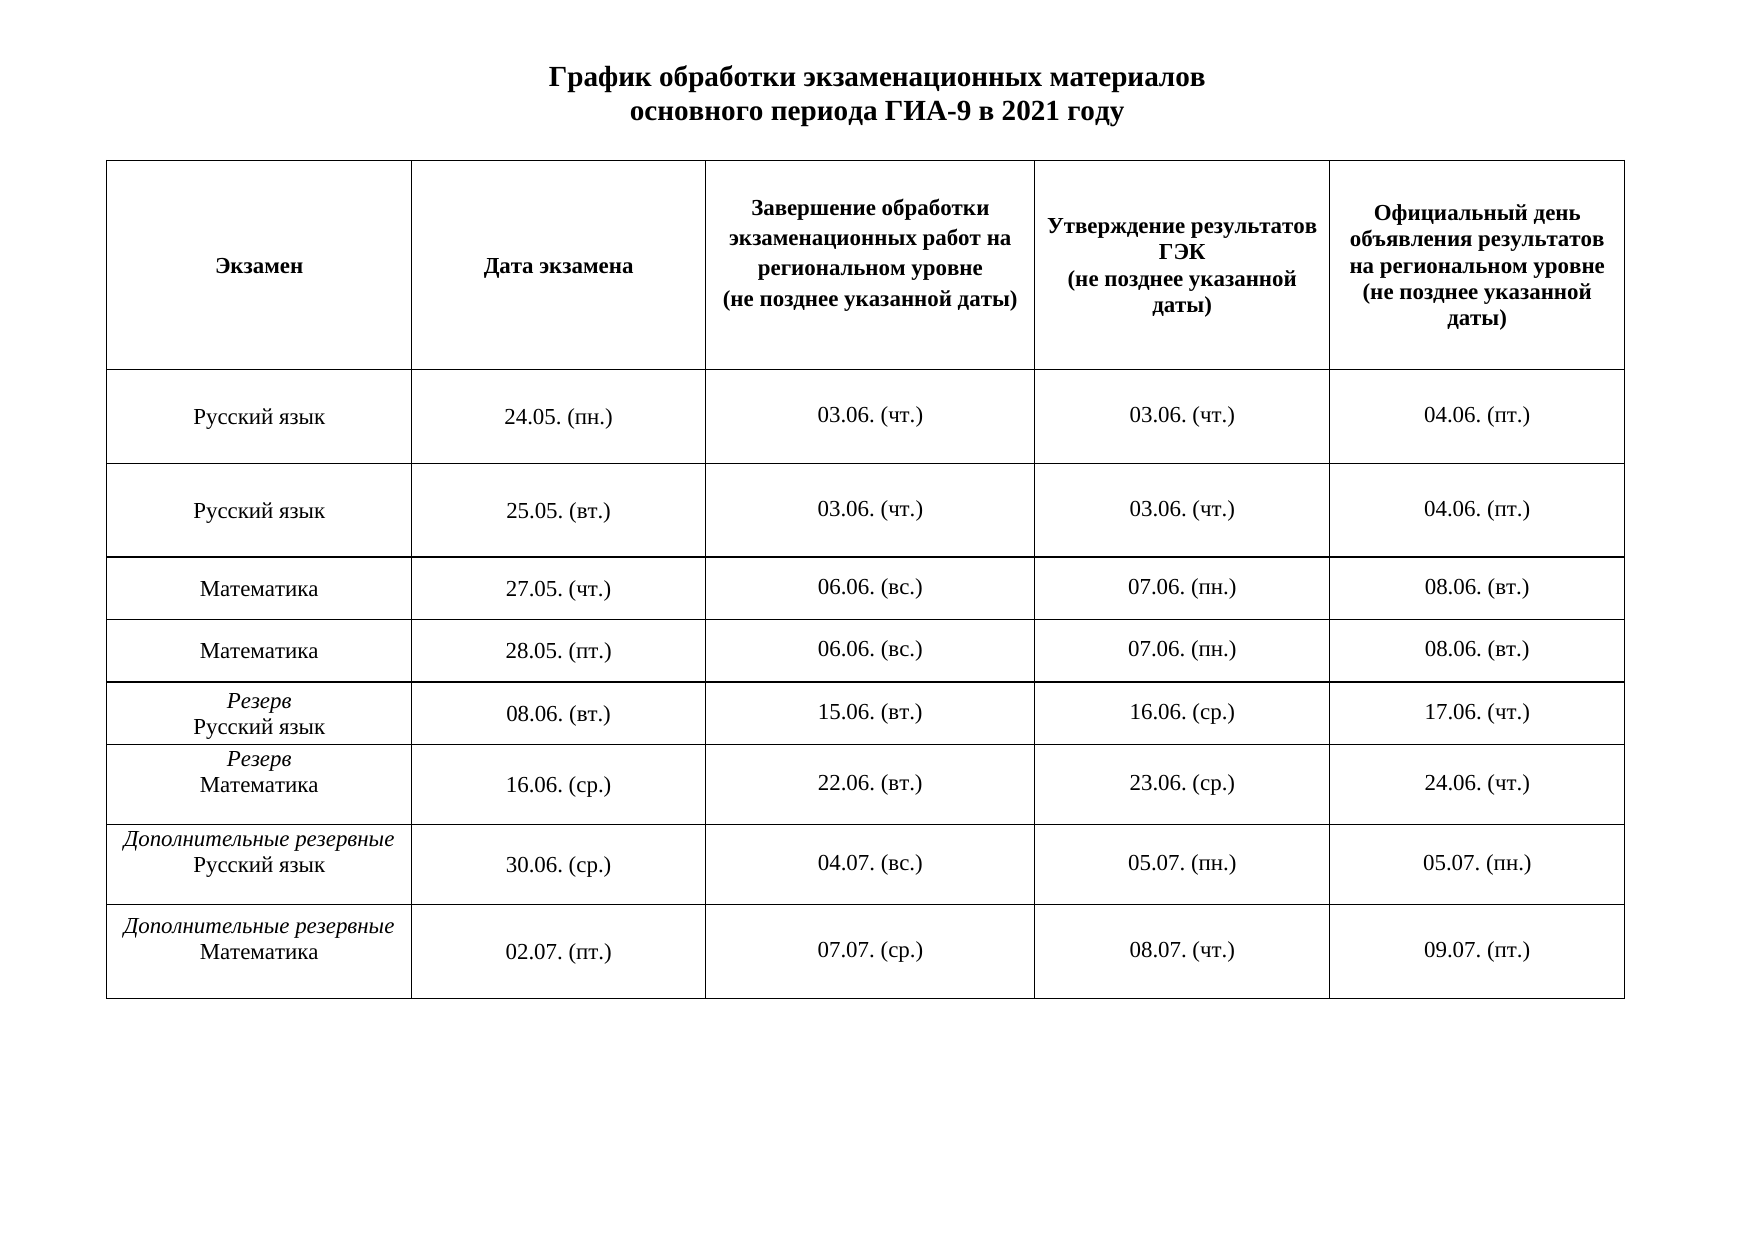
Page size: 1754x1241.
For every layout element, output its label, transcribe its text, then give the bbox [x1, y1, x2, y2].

table_cell 04.06. (пт.) [1330, 464, 1624, 556]
table_cell 07.06. (пн.) [1035, 620, 1329, 681]
table_cell Русский язык [107, 370, 411, 463]
table_cell 24.05. (пн.) [412, 370, 705, 463]
table_cell 22.06. (вт.) [706, 745, 1034, 824]
table_cell 03.06. (чт.) [706, 370, 1034, 463]
table_cell 24.06. (чт.) [1330, 745, 1624, 824]
table_cell 09.07. (пт.) [1330, 905, 1624, 998]
table_cell 17.06. (чт.) [1330, 683, 1624, 744]
table_cell Резерв Математика [107, 745, 411, 824]
table_cell Дополнительные резервные Русский язык [107, 825, 411, 904]
table_header Дата экзамена [412, 161, 705, 369]
table_cell 28.05. (пт.) [412, 620, 705, 681]
table_cell 15.06. (вт.) [706, 683, 1034, 744]
table_cell 08.06. (вт.) [1330, 620, 1624, 681]
table_cell 16.06. (ср.) [412, 745, 705, 824]
table_cell 23.06. (ср.) [1035, 745, 1329, 824]
table_header Экзамен [107, 161, 411, 369]
table_cell 08.06. (вт.) [1330, 558, 1624, 619]
table_cell 07.07. (ср.) [706, 905, 1034, 998]
table_cell 04.06. (пт.) [1330, 370, 1624, 463]
table_cell 03.06. (чт.) [706, 464, 1034, 556]
table_header Утверждение результатов ГЭК (не позднее указанной даты) [1035, 161, 1329, 369]
table_header Завершение обработки экзаменационных работ на региональном уровне (не позднее указанной даты) [706, 161, 1034, 369]
table_cell 07.06. (пн.) [1035, 558, 1329, 619]
table_cell 16.06. (ср.) [1035, 683, 1329, 744]
table_cell 06.06. (вс.) [706, 558, 1034, 619]
table_cell 05.07. (пн.) [1330, 825, 1624, 904]
table_cell 03.06. (чт.) [1035, 370, 1329, 463]
table_cell 03.06. (чт.) [1035, 464, 1329, 556]
table_cell 08.06. (вт.) [412, 683, 705, 744]
table_cell 08.07. (чт.) [1035, 905, 1329, 998]
table_cell Математика [107, 620, 411, 681]
table_cell 25.05. (вт.) [412, 464, 705, 556]
table_cell Русский язык [107, 464, 411, 556]
text График обработки экзаменационных материалов [118, 59, 1636, 93]
table_cell 04.07. (вс.) [706, 825, 1034, 904]
table_cell 05.07. (пн.) [1035, 825, 1329, 904]
table_cell Резерв Русский язык [107, 683, 411, 744]
table_cell 27.05. (чт.) [412, 558, 705, 619]
table_cell Дополнительные резервные Математика [107, 905, 411, 998]
text основного периода ГИА-9 в 2021 году [118, 93, 1636, 126]
table_cell 30.06. (ср.) [412, 825, 705, 904]
table_header Официальный день объявления результатов на региональном уровне (не позднее указанной даты) [1330, 161, 1624, 369]
table_cell 06.06. (вс.) [706, 620, 1034, 681]
table_cell Математика [107, 558, 411, 619]
table_cell 02.07. (пт.) [412, 905, 705, 998]
